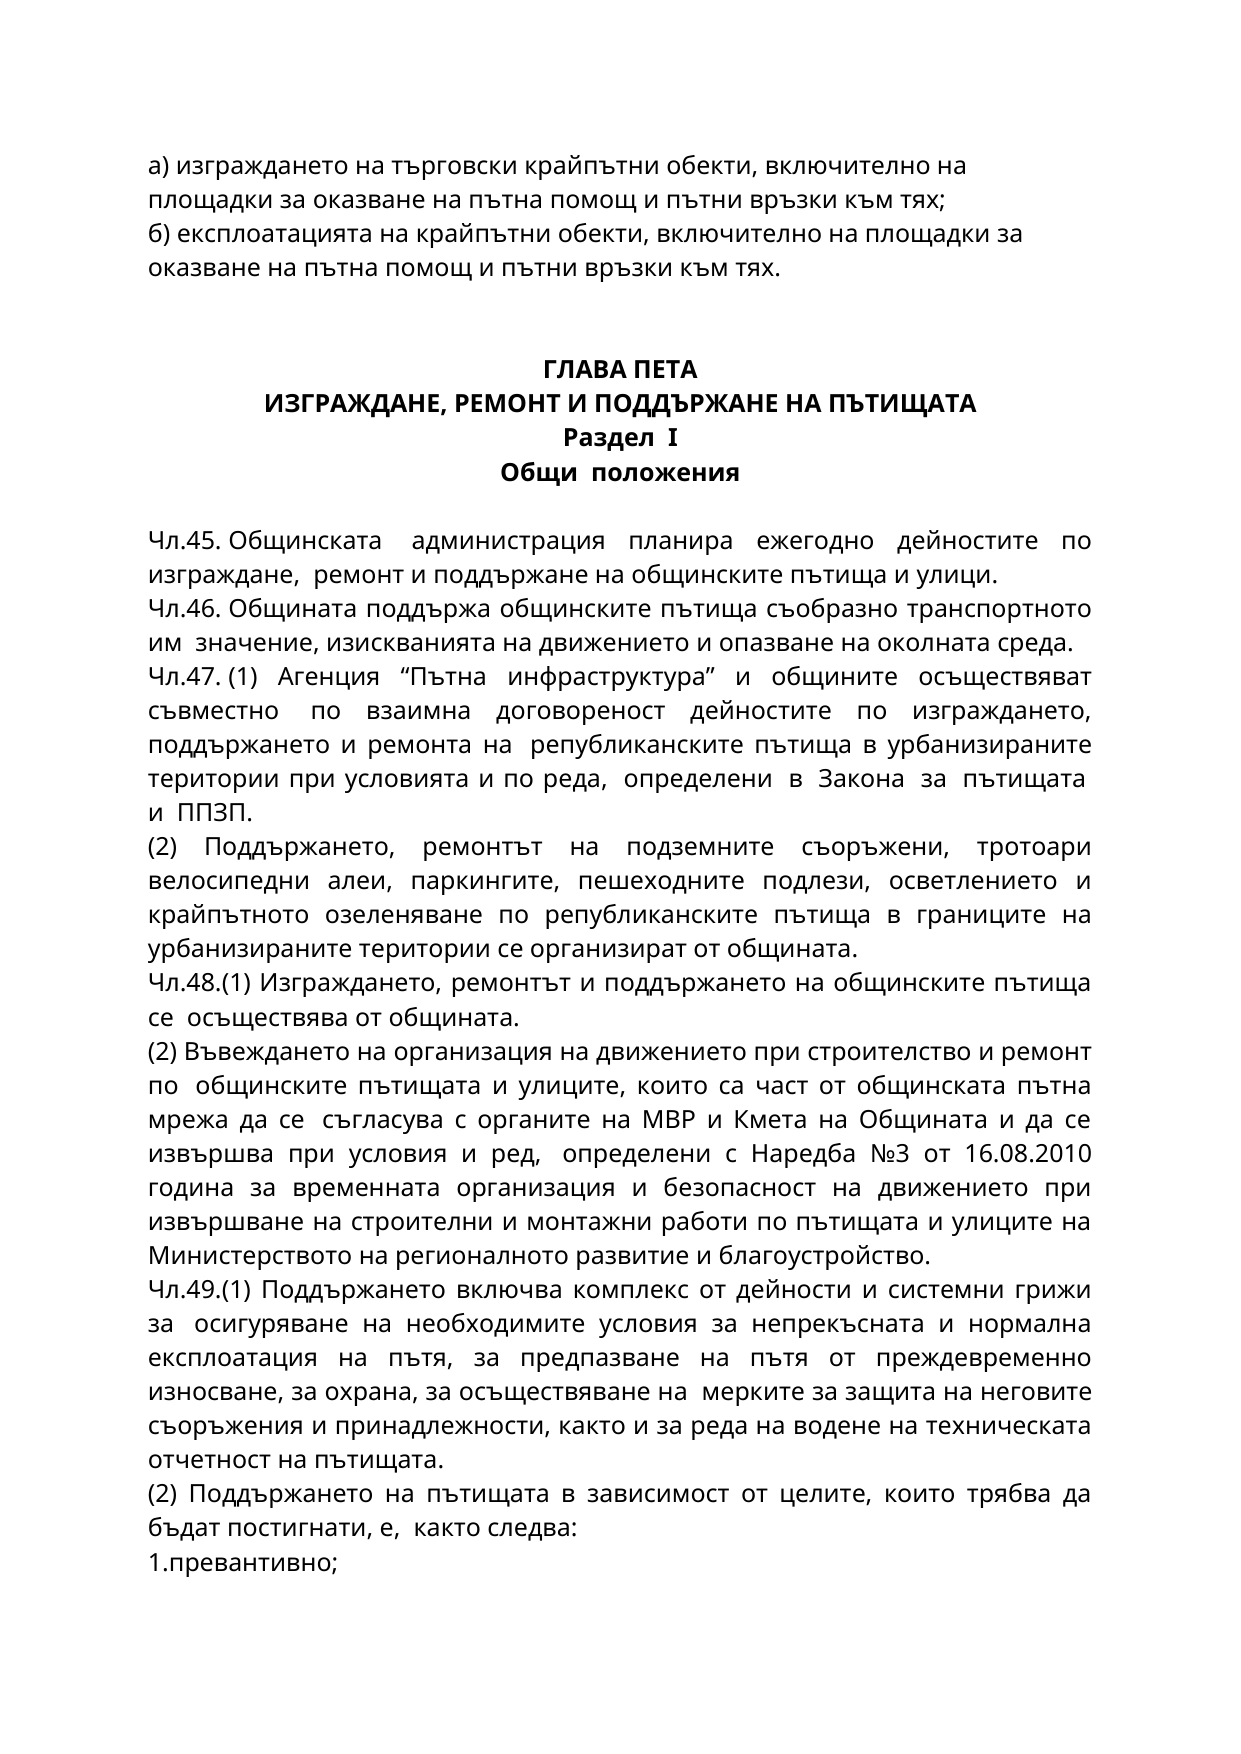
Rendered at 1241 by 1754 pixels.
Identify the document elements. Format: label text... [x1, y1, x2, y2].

text Чл.47. (1) Агенция “Пътна инфраструктура” и общините осъществяват съвместно по взаимна договореност дейностите по изграждането, поддържането и ремонта на републиканските пътища в урбанизираните територии при условията и по реда, определени в Закона за пътищата и ППЗП. [148, 658, 1093, 829]
text б) експлоатацията на крайпътни обекти, включително на площадки за оказване на пътна помощ и пътни връзки към тях. [148, 216, 1093, 284]
text Общи положения [148, 454, 1093, 488]
text а) изграждането на търговски крайпътни обекти, включително на площадки за оказване на пътна помощ и пътни връзки към тях; [148, 148, 1093, 216]
text Чл.49.(1) Поддържането включва комплекс от дейности и системни грижи за осигуряване на необходимите условия за непрекъсната и нормална експлоатация на пътя, за предпазване на пътя от преждевременно износване, за охрана, за осъществяване на мерките за защита на неговите съоръжения и принадлежности, както и за реда на водене на техническата отчетност на пътищата. [148, 1272, 1093, 1476]
text (2) Поддържането, ремонтът на подземните съоръжени, тротоари велосипедни алеи, паркингите, пешеходните подлези, осветлението и крайпътното озеленяване по републиканските пътища в границите на урбанизираните територии се организират от общината. [148, 829, 1093, 965]
text 1.превантивно; [148, 1544, 1093, 1578]
text Раздел І [148, 420, 1093, 454]
text (2) Въвеждането на организация на движението при строителство и ремонт по общинските пътищата и улиците, които са част от общинската пътна мрежа да се съгласува с органите на МВР и Кмета на Общината и да се извършва при условия и ред, определени с Наредба №3 от 16.08.2010 година за временната организация и безопасност на движението при извършване на строителни и монтажни работи по пътищата и улиците на Министерството на регионалното развитие и благоустройство. [148, 1033, 1093, 1272]
text ИЗГРАЖДАНЕ, РЕМОНТ И ПОДДЪРЖАНЕ НА ПЪТИЩАТА [148, 386, 1093, 420]
text (2) Поддържането на пътищата в зависимост от целите, които трябва да бъдат постигнати, е, както следва: [148, 1476, 1093, 1544]
text ГЛАВА ПЕТА [148, 352, 1093, 386]
text Чл.48.(1) Изграждането, ремонтът и поддържането на общинските пътища се осъществява от общината. [148, 965, 1093, 1033]
text Чл.45. Общинската администрация планира ежегодно дейностите по изграждане, ремонт и поддържане на общинските пътища и улици. [148, 522, 1093, 590]
text Чл.46. Общината поддържа общинските пътища съобразно транспортното им значение, изискванията на движението и опазване на околната среда. [148, 590, 1093, 658]
